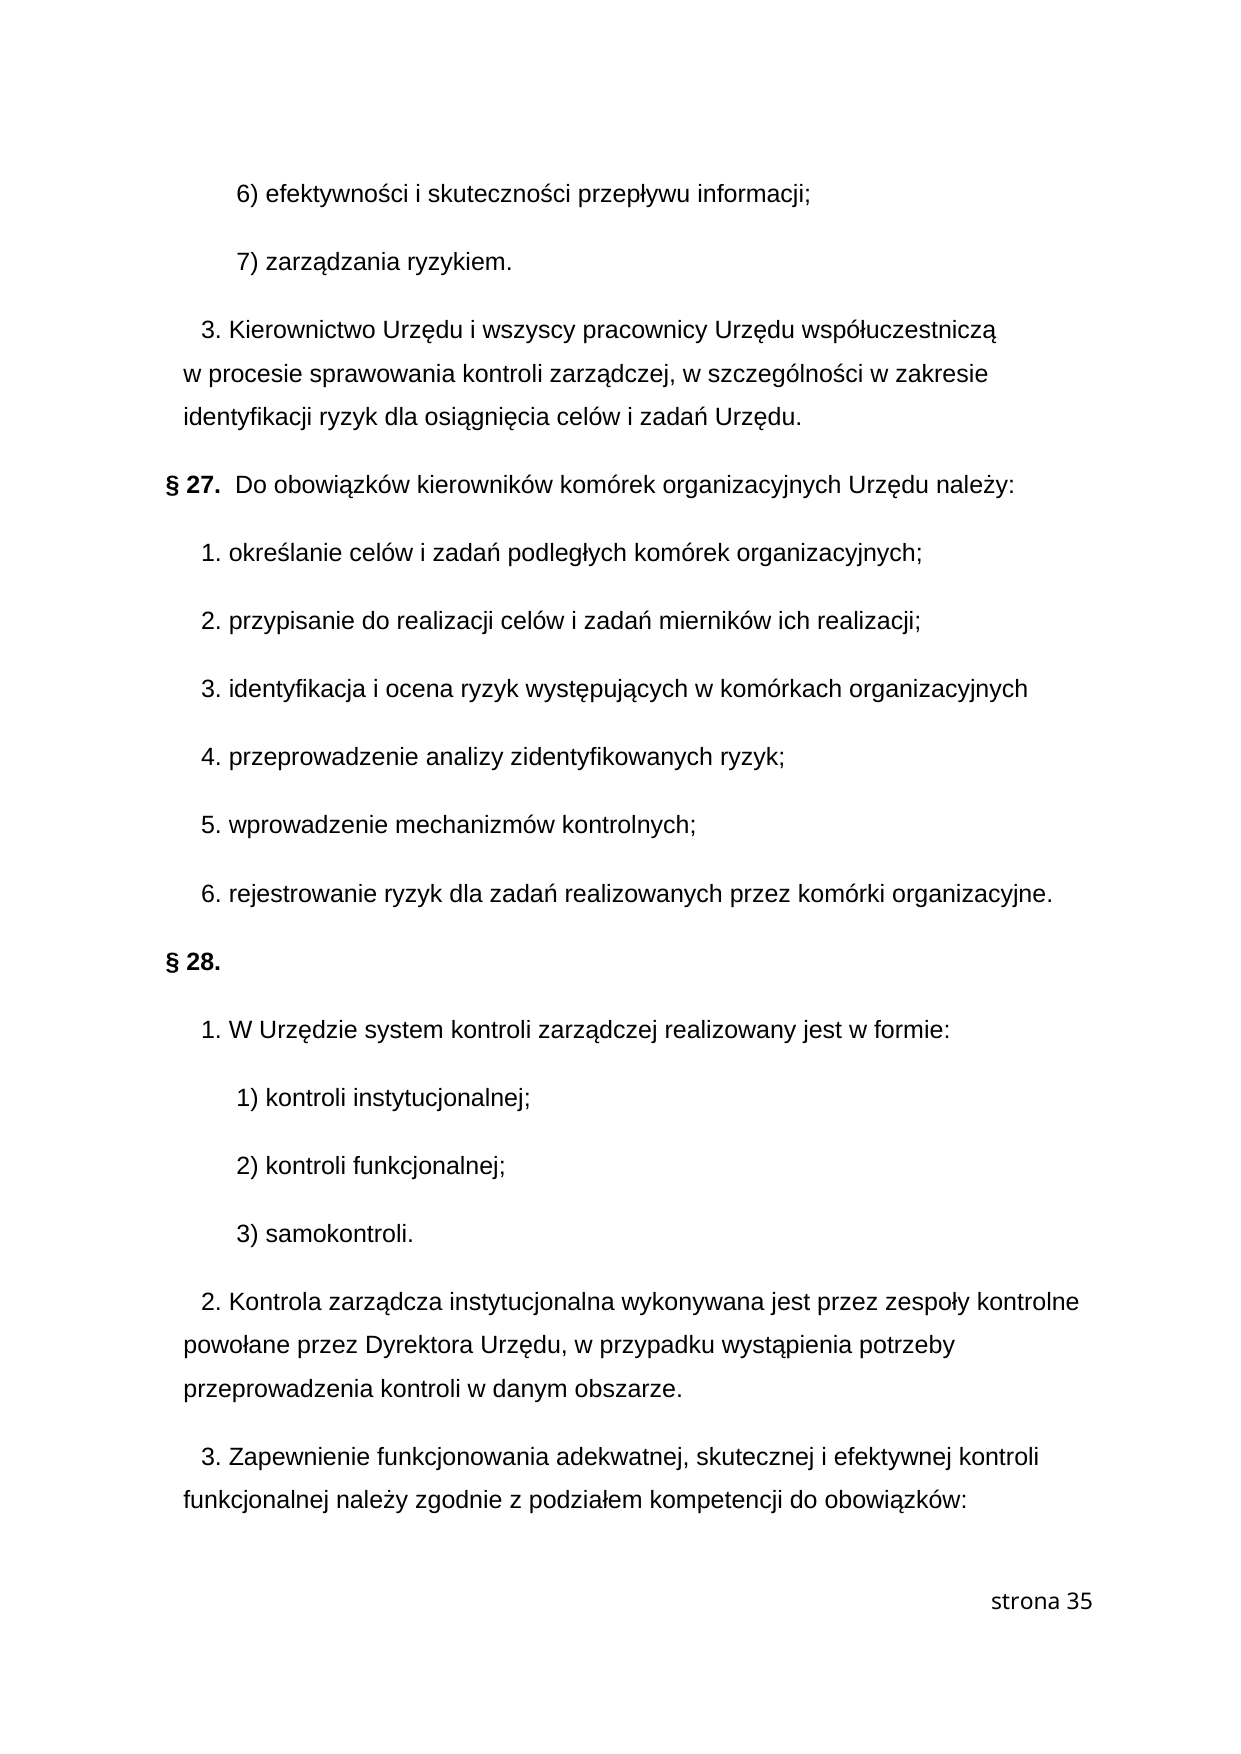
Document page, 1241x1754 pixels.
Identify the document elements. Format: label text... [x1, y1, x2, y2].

list Kierownictwo Urzędu i wszyscy pracownicy Urzędu współuczestniczą w procesie sprawowania kontroli zarządczej, w szczególności w zakresie identyfikacji ryzyk dla osiągnięcia celów i zadań Urzędu. [183, 316, 1093, 431]
list Zapewnienie funkcjonowania adekwatnej, skutecznej i efektywnej kontroli funkcjonalnej należy zgodnie z podziałem kompetencji do obowiązków: [183, 1442, 1093, 1514]
list określanie celów i zadań podległych komórek organizacyjnych; [183, 538, 1093, 567]
list kontroli instytucjonalnej; [218, 1083, 1093, 1112]
list kontroli funkcjonalnej; [218, 1151, 1093, 1180]
list W Urzędzie system kontroli zarządczej realizowany jest w formie: [183, 1015, 1093, 1044]
list zarządzania ryzykiem. [218, 247, 1093, 276]
list Do obowiązków kierowników komórek organizacyjnych Urzędu należy: [148, 470, 1093, 499]
list Kontrola zarządcza instytucjonalna wykonywana jest przez zespoły kontrolne powołane przez Dyrektora Urzędu, w przypadku wystąpienia potrzeby przeprowadzenia kontroli w danym obszarze. [183, 1287, 1093, 1402]
list przypisanie do realizacji celów i zadań mierników ich realizacji; [183, 606, 1093, 635]
list efektywności i skuteczności przepływu informacji; [218, 179, 1093, 208]
list identyfikacja i ocena ryzyk występujących w komórkach organizacyjnych [183, 674, 1093, 703]
list rejestrowanie ryzyk dla zadań realizowanych przez komórki organizacyjne. [183, 879, 1093, 907]
list przeprowadzenie analizy zidentyfikowanych ryzyk; [183, 742, 1093, 771]
list wprowadzenie mechanizmów kontrolnych; [183, 811, 1093, 839]
list samokontroli. [218, 1219, 1093, 1248]
